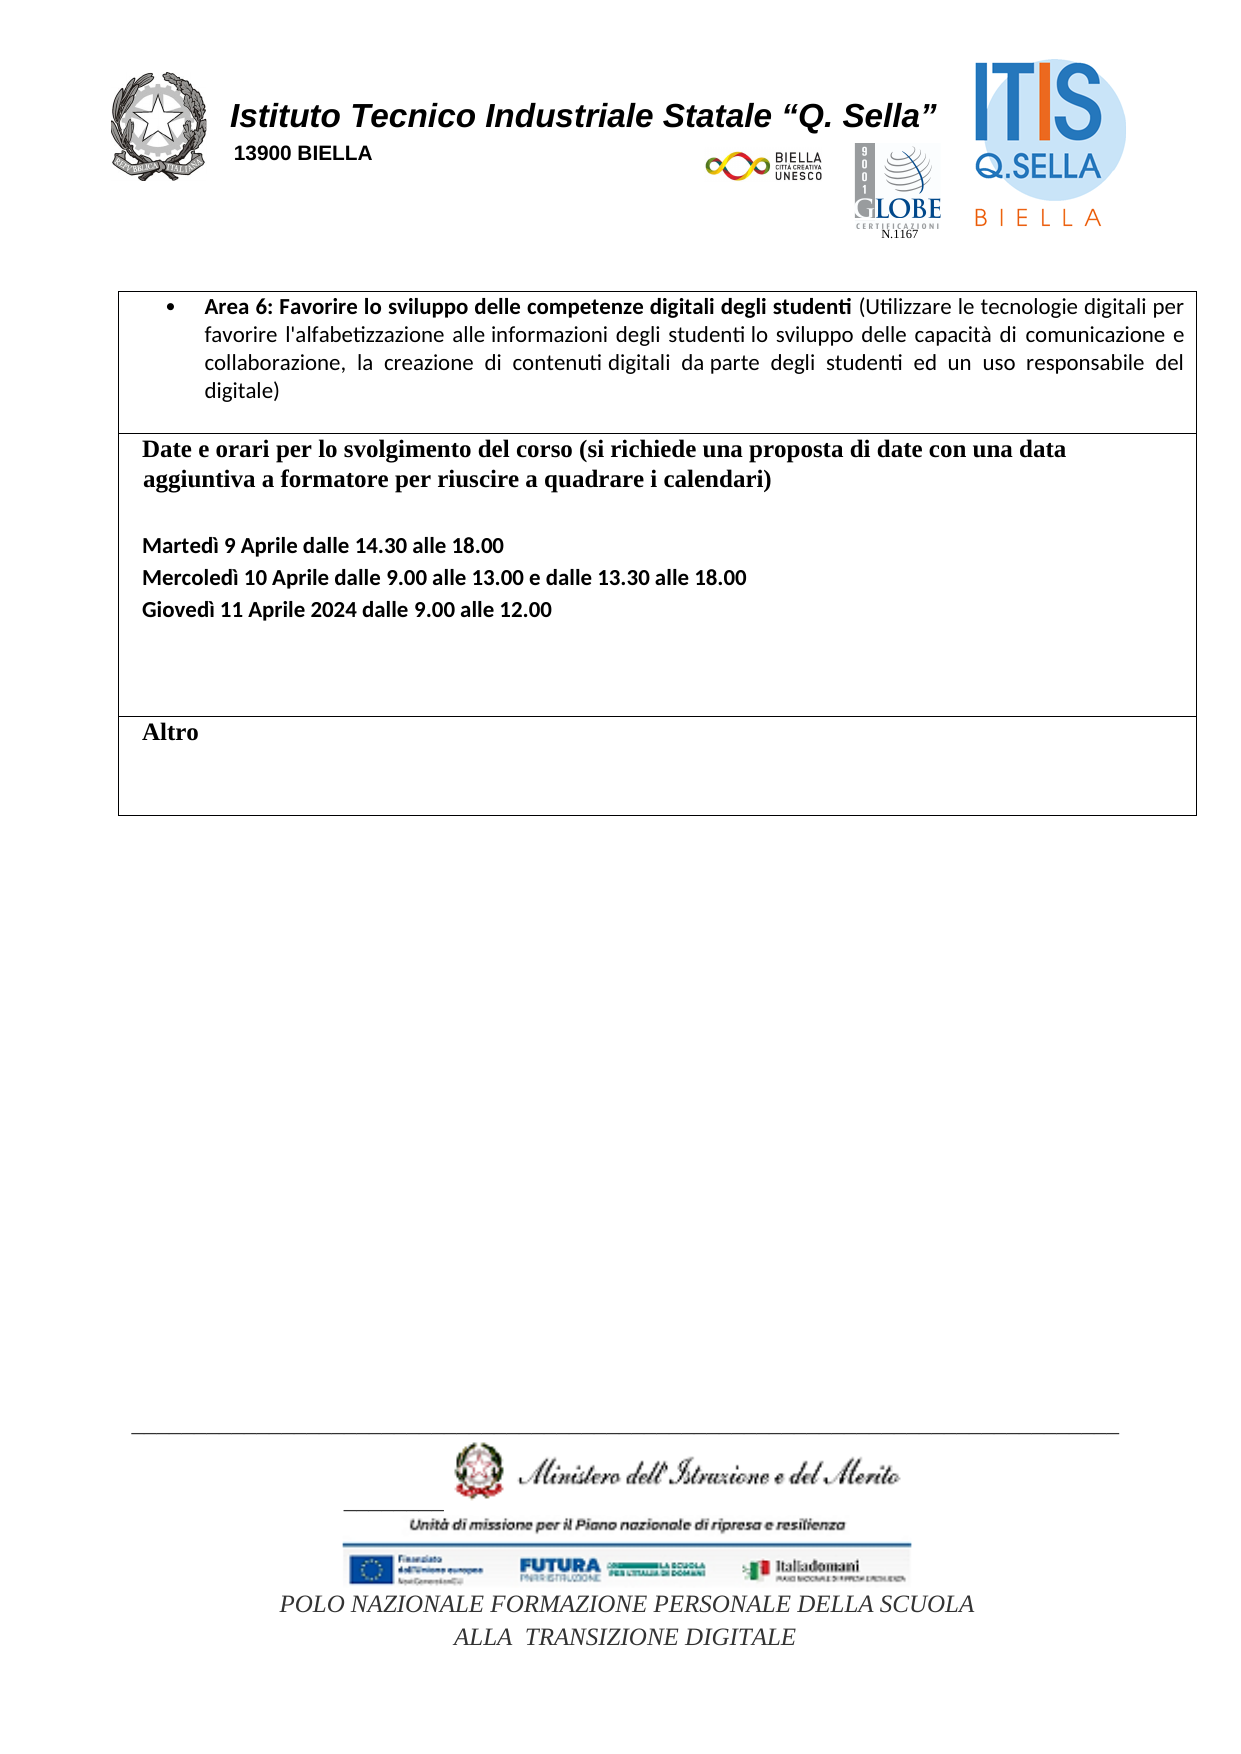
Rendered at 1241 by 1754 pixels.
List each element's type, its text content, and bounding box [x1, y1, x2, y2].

picture [443, 1437, 911, 1509]
picture [854, 143, 941, 218]
picture [111, 72, 207, 181]
picture [972, 59, 1127, 227]
picture [704, 147, 823, 182]
table_cell Date e orari per lo svolgimento del corso (si richiede una proposta di date con una data aggiuntiva a formatore per riuscire a quadrare i calendari) Martedì 9 Aprile dalle 14.30 alle 18.00 Mercoledì 10 Aprile dalle 9.00 alle 13.00 e dalle 13.30 alle 18.00 Giovedì 11 Aprile 2024 dalle 9.00 alle 12.00 [119, 434, 1196, 716]
picture [342, 1515, 912, 1588]
picture [854, 220, 940, 229]
table_cell Altro [119, 717, 1196, 815]
